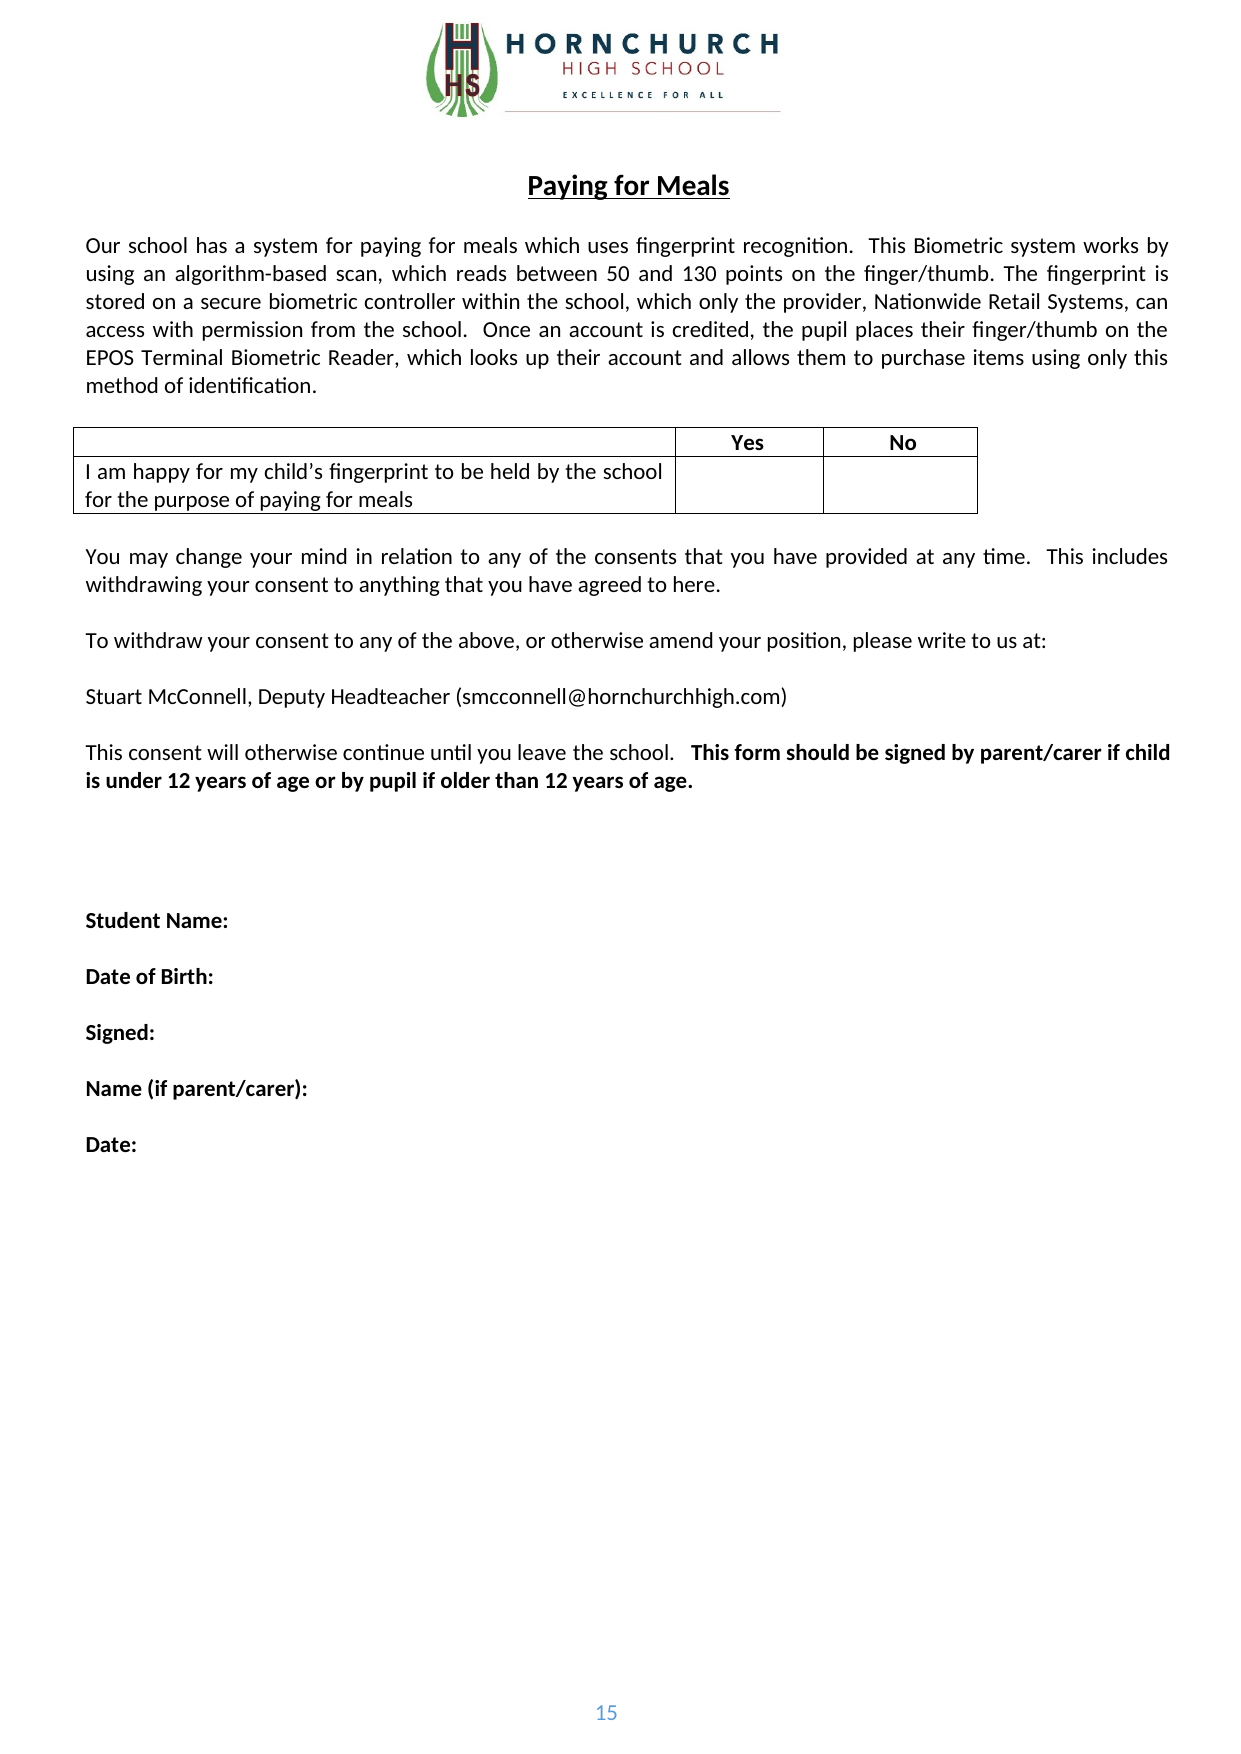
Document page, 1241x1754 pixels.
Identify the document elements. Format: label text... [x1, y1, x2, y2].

table_cell [676, 457, 823, 513]
text Our school has a system for paying for meals which uses fingerprint recognition. This Biometric system works by using an algorithm-based scan, which reads between 50 and 130 points on the finger/thumb. The fingerprint is stored on a secure biometric controller within the school, which only the provider, Nationwide Retail Systems, can access with permission from the school. Once an account is credited, the pupil places their finger/thumb on the EPOS Terminal Biometric Reader, which looks up their account and allows them to purchase items using only this method of identification. [85, 231, 1171, 399]
table_header Yes [676, 428, 823, 456]
picture [421, 17, 791, 122]
text Date: [85, 1131, 1171, 1159]
table_header No [824, 428, 977, 456]
text Name (if parent/carer): [85, 1074, 1171, 1103]
text Student Name: [85, 906, 1171, 934]
text This consent will otherwise continue until you leave the school. This form should be signed by parent/carer if child is under 12 years of age or by pupil if older than 12 years of age. [85, 738, 1171, 794]
text You may change your mind in relation to any of the consents that you have provided at any time. This includes withdrawing your consent to anything that you have agreed to here. [85, 542, 1171, 598]
text To withdraw your consent to any of the above, or otherwise amend your position, please write to us at: [85, 626, 1171, 654]
text Stuart McConnell, Deputy Headteacher (smcconnell@hornchurchhigh.com) [85, 682, 1171, 710]
text Signed: [85, 1018, 1171, 1047]
table_header [74, 428, 675, 456]
table_cell I am happy for my child’s fingerprint to be held by the school for the purpose of paying for meals [74, 457, 675, 513]
text Paying for Meals [85, 167, 1171, 203]
text Date of Birth: [85, 962, 1171, 991]
table_cell [824, 457, 977, 513]
